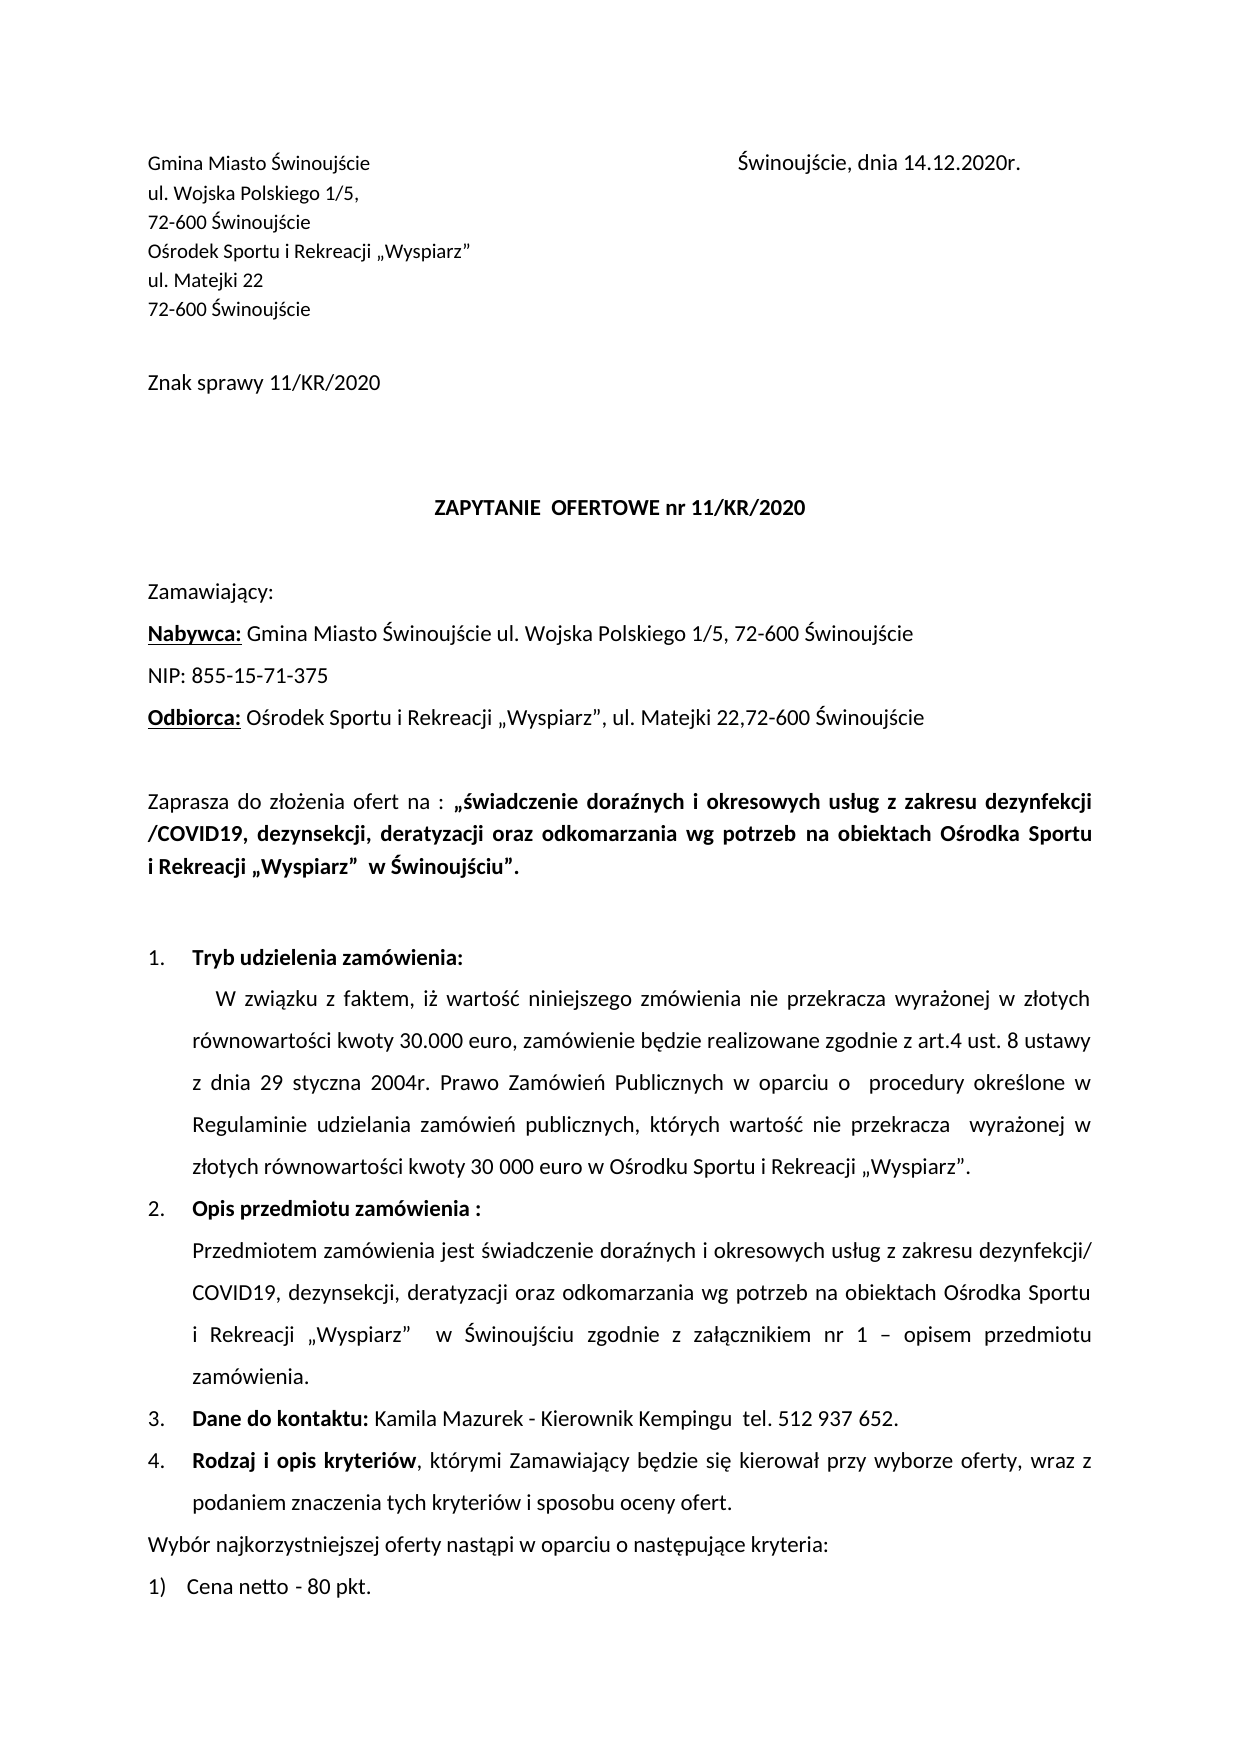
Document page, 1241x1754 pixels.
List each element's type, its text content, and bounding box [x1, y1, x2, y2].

list W związku z faktem, iż wartość niniejszego zmówienia nie przekracza wyrażonej w złotych równowartości kwoty 30.000 euro, zamówienie będzie realizowane zgodnie z art.4 ust. 8 ustawy z dnia 29 styczna 2004r. Prawo Zamówień Publicznych w oparciu o procedury określone w Regulaminie udzielania zamówień publicznych, których wartość nie przekracza wyrażonej w złotych równowartości kwoty 30 000 euro w Ośrodku Sportu i Rekreacji „Wyspiarz”. [148, 984, 1093, 1181]
list Rodzaj i opis kryteriów, którymi Zamawiający będzie się kierował przy wyborze oferty, wraz z podaniem znaczenia tych kryteriów i sposobu oceny ofert. [148, 1446, 1093, 1516]
list Przedmiotem zamówienia jest świadczenie doraźnych i okresowych usług z zakresu dezynfekcji/ COVID19, dezynsekcji, deratyzacji oraz odkomarzania wg potrzeb na obiektach Ośrodka Sportu i Rekreacji „Wyspiarz” w Świnoujściu zgodnie z załącznikiem nr 1 – opisem przedmiotu zamówienia. [192, 1236, 1093, 1390]
text 72-600 Świnoujście [148, 296, 1093, 322]
text ul. Matejki 22 [148, 267, 1093, 293]
text Gmina Miasto Świnoujście Świnoujście, dnia 14.12.2020r. [148, 148, 1093, 176]
list Tryb udzielenia zamówienia: [148, 943, 1093, 971]
list Opis przedmiotu zamówienia : [148, 1194, 1093, 1222]
text Zaprasza do złożenia ofert na : „świadczenie doraźnych i okresowych usług z zakresu dezynfekcji /COVID19, dezynsekcji, deratyzacji oraz odkomarzania wg potrzeb na obiektach Ośrodka Sportu i Rekreacji „Wyspiarz” w Świnoujściu”. [148, 787, 1093, 880]
list Wybór najkorzystniejszej oferty nastąpi w oparciu o następujące kryteria: [148, 1530, 1093, 1558]
text Znak sprawy 11/KR/2020 [148, 368, 1093, 396]
text Nabywca: Gmina Miasto Świnoujście ul. Wojska Polskiego 1/5, 72-600 Świnoujście NIP: 855-15-71-375 [148, 619, 1093, 689]
text 72-600 Świnoujście [148, 209, 1093, 234]
list Dane do kontaktu: Kamila Mazurek - Kierownik Kempingu tel. 512 937 652. [148, 1404, 1093, 1432]
list 1) Cena netto - 80 pkt. [148, 1572, 1093, 1600]
text Odbiorca: Ośrodek Sportu i Rekreacji „Wyspiarz”, ul. Matejki 22,72-600 Świnoujście [148, 703, 1093, 731]
text Ośrodek Sportu i Rekreacji „Wyspiarz” [148, 238, 1093, 263]
text Zamawiający: [148, 577, 1093, 606]
text ZAPYTANIE OFERTOWE nr 11/KR/2020 [148, 493, 1093, 522]
text ul. Wojska Polskiego 1/5, [148, 180, 1093, 205]
